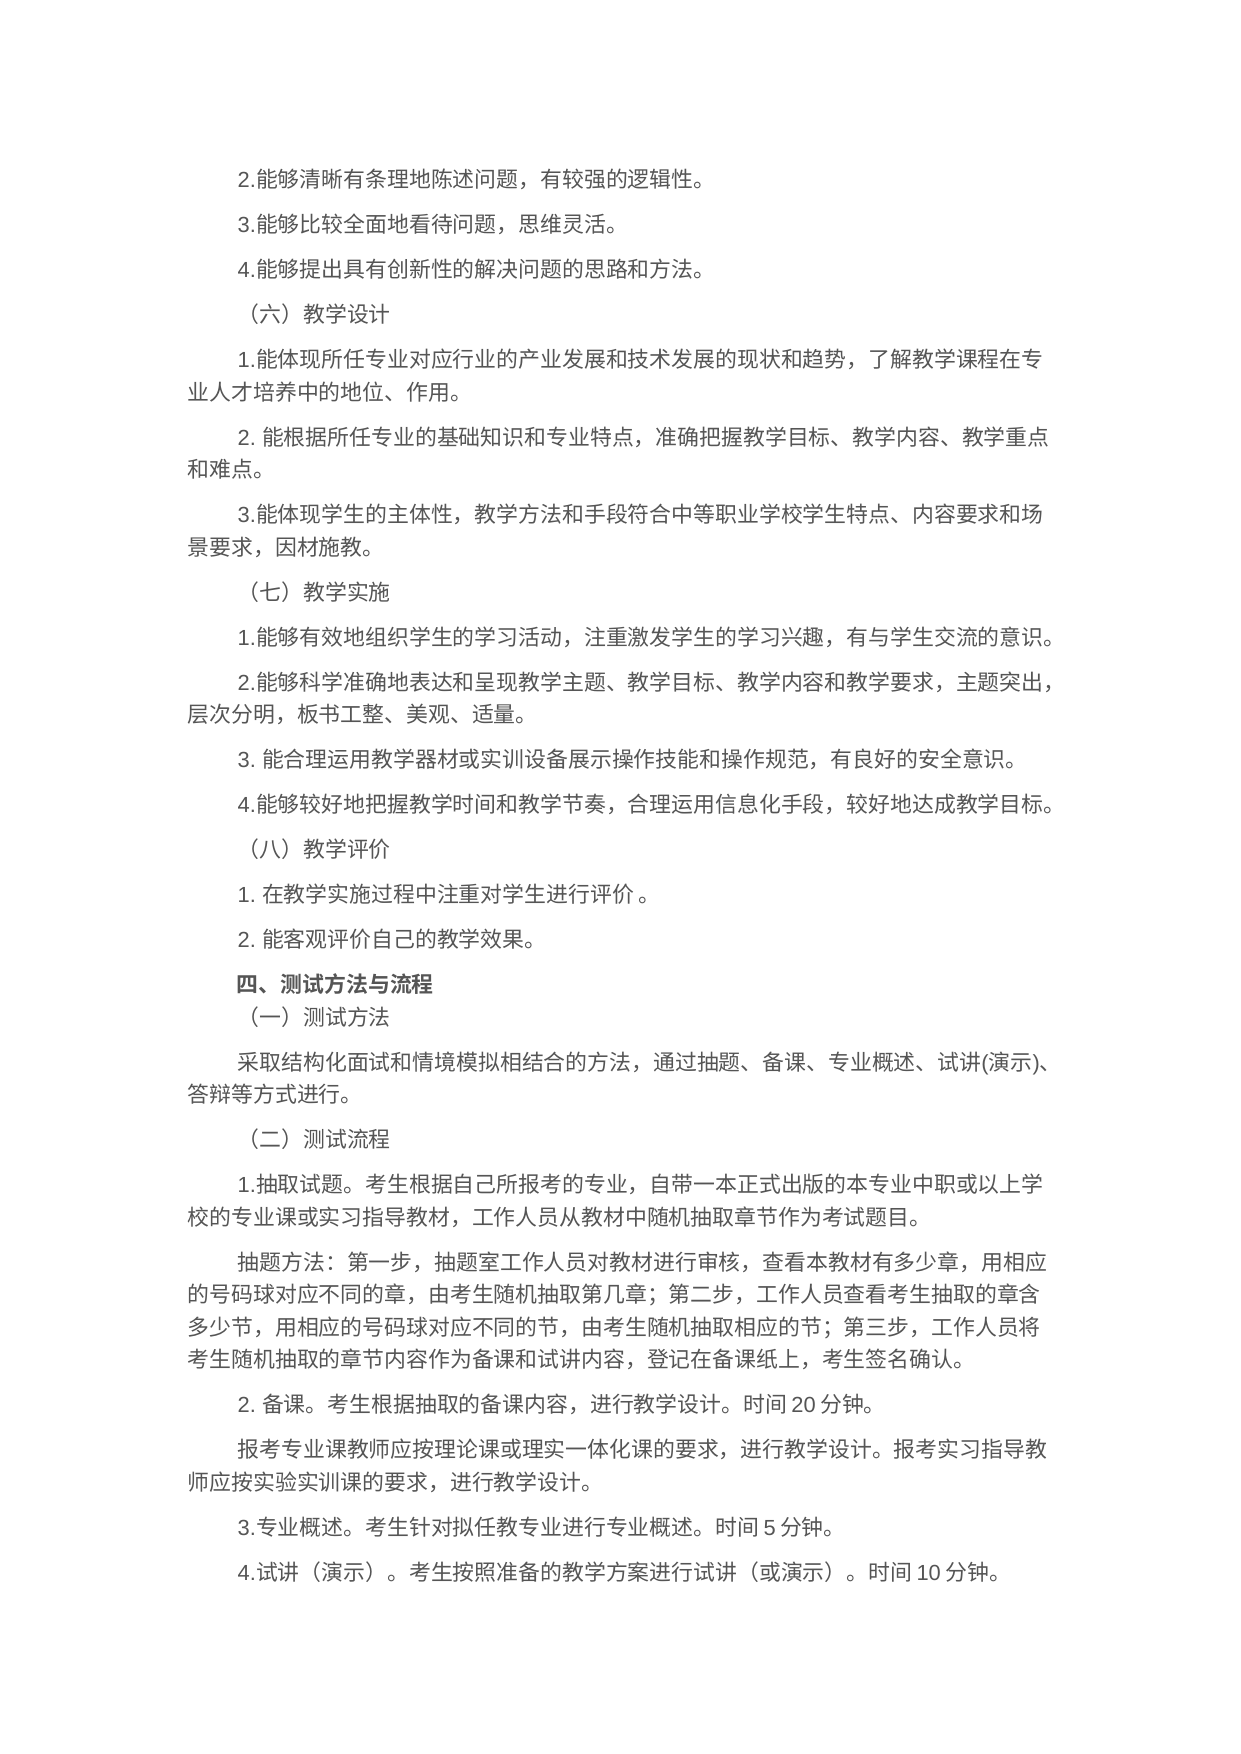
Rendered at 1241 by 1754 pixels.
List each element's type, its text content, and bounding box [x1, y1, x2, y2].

text 抽题方法：第一步，抽题室工作人员对教材进行审核，查看本教材有多少章，用相应的号码球对应不同的章，由考生随机抽取第几章；第二步，工作人员查看考生抽取的章含多少节，用相应的号码球对应不同的节，由考生随机抽取相应的节；第三步，工作人员将考生随机抽取的章节内容作为备课和试讲内容，登记在备课纸上，考生签名确认。 [187, 1244, 1053, 1374]
text （二）测试流程 [187, 1122, 1053, 1154]
text 四、测试方法与流程 [187, 967, 1053, 999]
text 2. 能根据所任专业的基础知识和专业特点，准确把握教学目标、教学内容、教学重点和难点。 [187, 419, 1053, 484]
text 2.能够清晰有条理地陈述问题，有较强的逻辑性。 [187, 162, 1053, 194]
text 4.能够提出具有创新性的解决问题的思路和方法。 [187, 252, 1053, 284]
text 3. 能合理运用教学器材或实训设备展示操作技能和操作规范，有良好的安全意识。 [187, 742, 1053, 774]
text （一）测试方法 [187, 999, 1053, 1032]
text 3.专业概述。考生针对拟任教专业进行专业概述。时间5分钟。 [187, 1509, 1053, 1542]
text 采取结构化面试和情境模拟相结合的方法，通过抽题、备课、专业概述、试讲(演示)、答辩等方式进行。 [187, 1044, 1053, 1109]
text （六）教学设计 [187, 297, 1053, 329]
text 3.能体现学生的主体性，教学方法和手段符合中等职业学校学生特点、内容要求和场景要求，因材施教。 [187, 497, 1053, 562]
text 2.能够科学准确地表达和呈现教学主题、教学目标、教学内容和教学要求，主题突出，层次分明，板书工整、美观、适量。 [187, 664, 1053, 729]
text （七）教学实施 [187, 574, 1053, 607]
text 报考专业课教师应按理论课或理实一体化课的要求，进行教学设计。报考实习指导教师应按实验实训课的要求，进行教学设计。 [187, 1432, 1053, 1497]
text 4.能够较好地把握教学时间和教学节奏，合理运用信息化手段，较好地达成教学目标。 [187, 787, 1053, 819]
text 4.试讲（演示）。考生按照准备的教学方案进行试讲（或演示）。时间10分钟。 [187, 1554, 1053, 1587]
text 1. 在教学实施过程中注重对学生进行评价 。 [187, 877, 1053, 909]
text 3.能够比较全面地看待问题，思维灵活。 [187, 207, 1053, 239]
text 2. 备课。考生根据抽取的备课内容，进行教学设计。时间20分钟。 [187, 1387, 1053, 1419]
text （八）教学评价 [187, 832, 1053, 864]
text 1.能体现所任专业对应行业的产业发展和技术发展的现状和趋势，了解教学课程在专业人才培养中的地位、作用。 [187, 342, 1053, 407]
text 1.能够有效地组织学生的学习活动，注重激发学生的学习兴趣，有与学生交流的意识。 [187, 619, 1053, 652]
text 2. 能客观评价自己的教学效果。 [187, 922, 1053, 954]
text 1.抽取试题。考生根据自己所报考的专业，自带一本正式出版的本专业中职或以上学校的专业课或实习指导教材，工作人员从教材中随机抽取章节作为考试题目。 [187, 1167, 1053, 1232]
